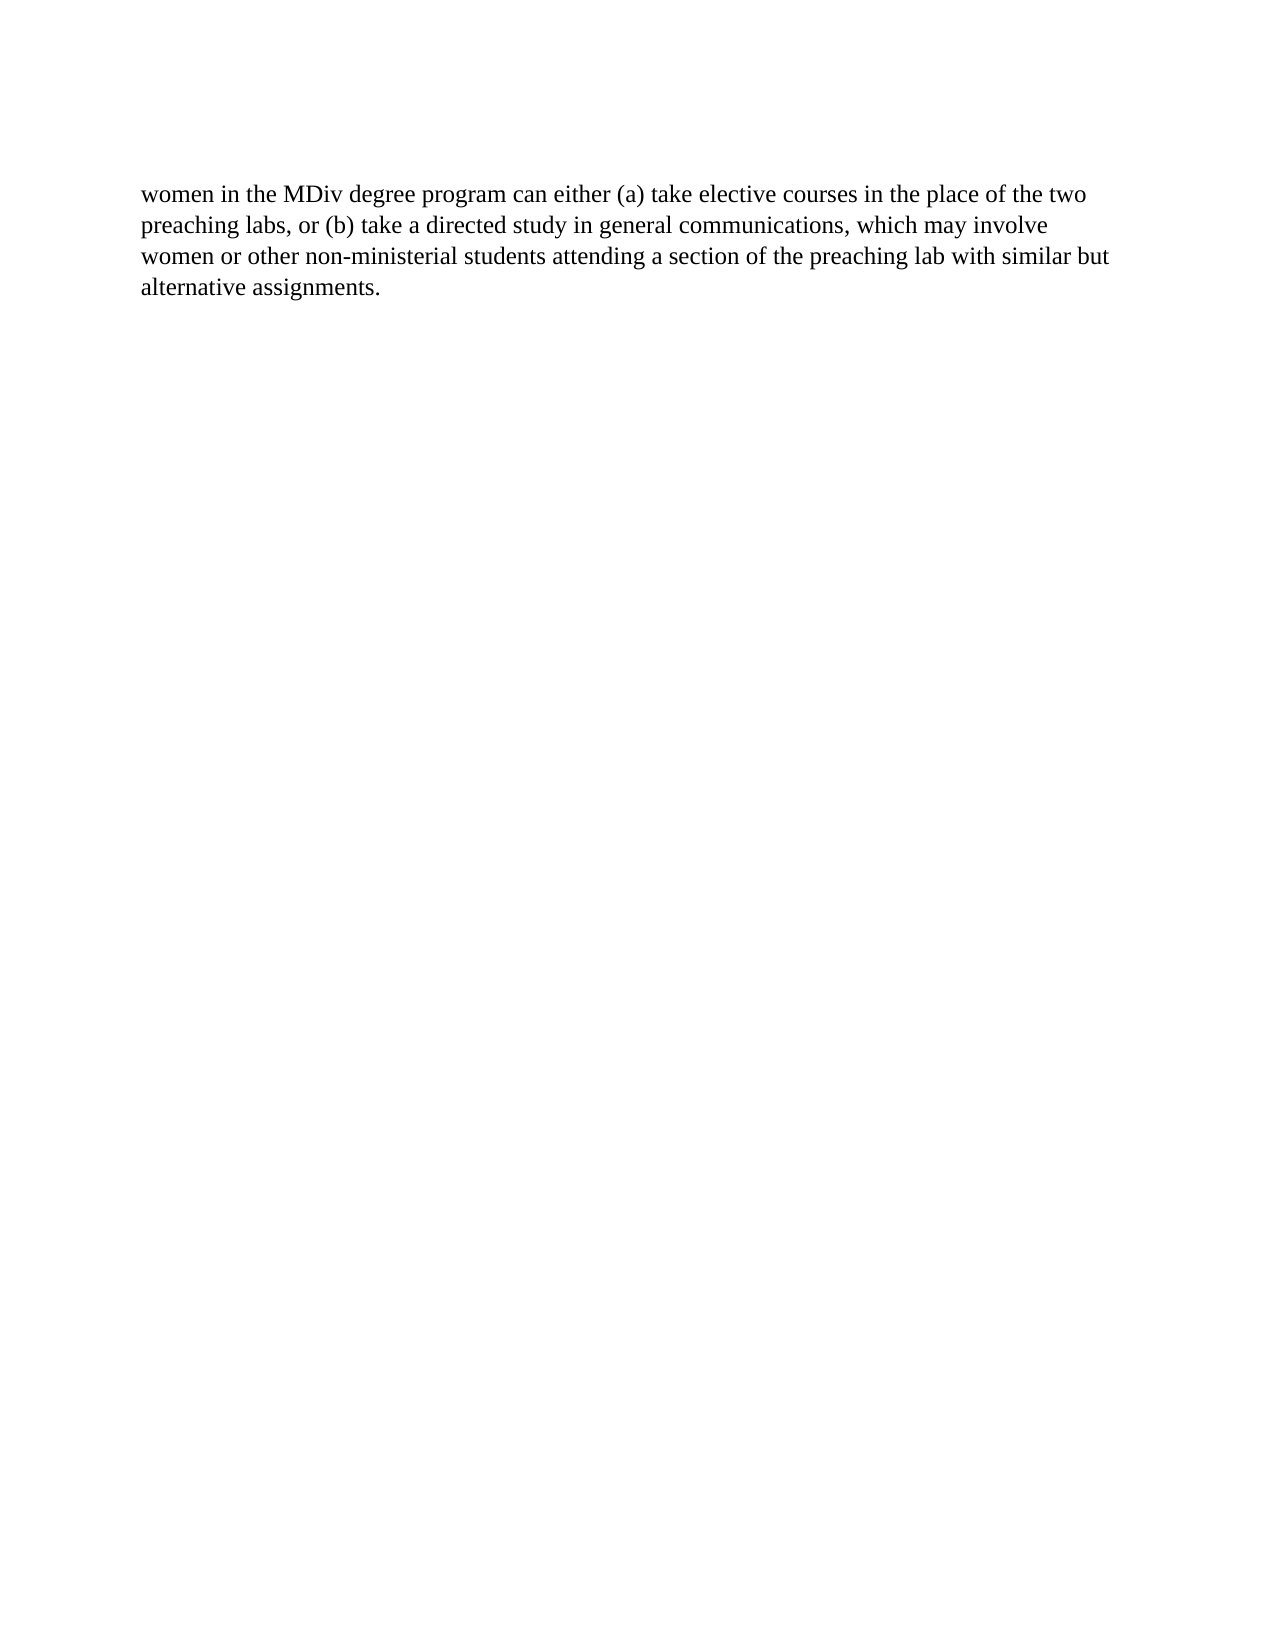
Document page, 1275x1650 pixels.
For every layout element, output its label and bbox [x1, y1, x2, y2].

text [141, 179, 1125, 301]
